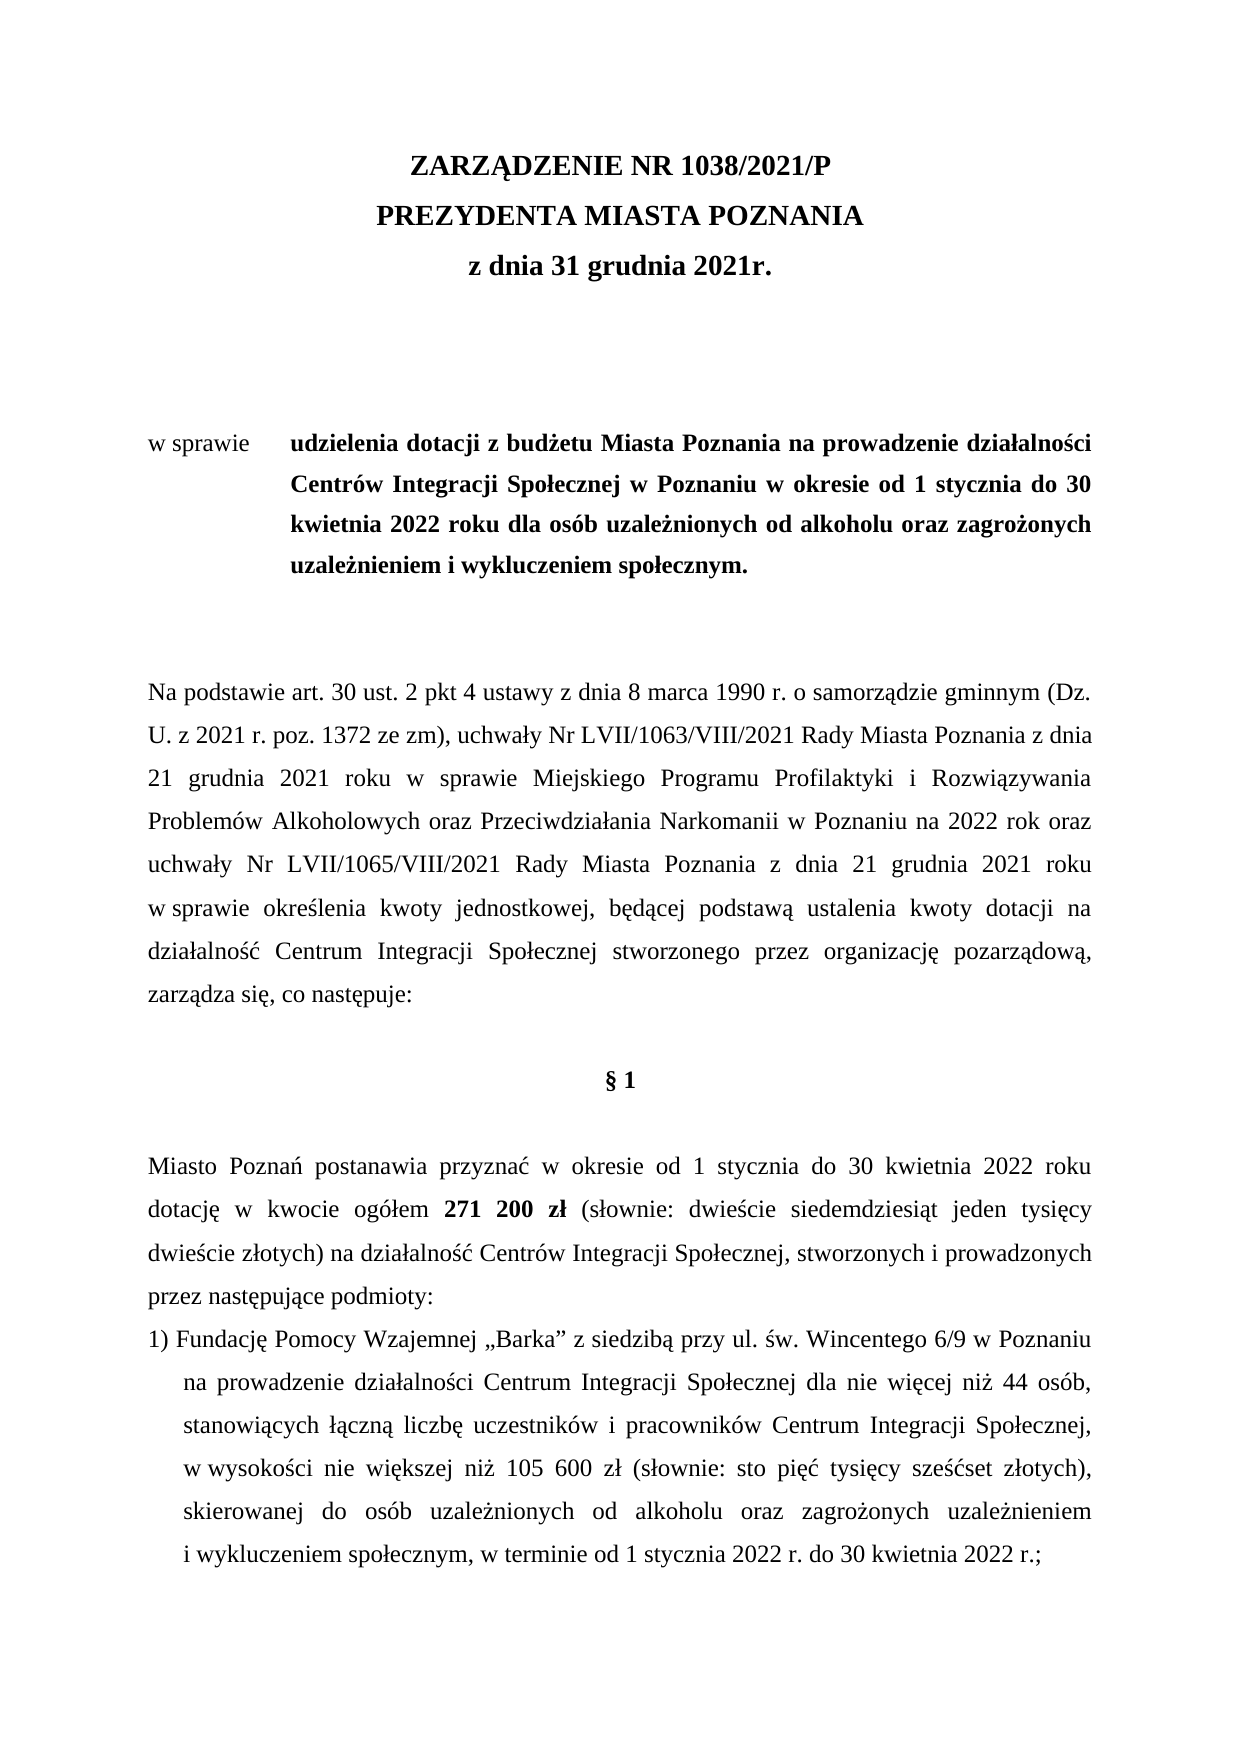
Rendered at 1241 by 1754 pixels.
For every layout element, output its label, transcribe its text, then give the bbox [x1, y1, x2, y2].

subtitle ZARZĄDZENIE NR [148, 148, 1093, 181]
text Miasto Poznań postanawia przyznać w okresie od 1 stycznia do 30 kwietnia 2022 roku dotację w kwocie ogółem 271 200 zł (słownie: dwieście siedemdziesiąt jeden tysięcy dwieście złotych) na działalność Centrów Integracji Społecznej, stworzonych i prowadzonych przez następujące podmioty: [148, 1151, 1093, 1309]
text § 1 [148, 1065, 1093, 1094]
table_header w sprawie [136, 428, 279, 591]
text 1) Fundację Pomocy Wzajemnej „Barka” z siedzibą przy ul. św. Wincentego 6/9 w Poznaniu na prowadzenie działalności Centrum Integracji Społecznej dla nie więcej niż 44 osób, stanowiących łączną liczbę uczestników i pracowników Centrum Integracji Społecznej, w wysokości nie większej niż 105 600 zł (słownie: sto pięć tysięcy sześćset złotych), skierowanej do osób uzależnionych od alkoholu oraz zagrożonych uzależnieniem i wykluczeniem społecznym, w terminie od 1 stycznia 2022 r. do 30 kwietnia 2022 r.; [148, 1324, 1093, 1568]
table_header udzielenia dotacji z budżetu Miasta Poznania na prowadzenie działalności Centrów Integracji Społecznej w Poznaniu w okresie od 1 stycznia do 30 kwietnia 2022 roku dla osób uzależnionych od alkoholu oraz zagrożonych uzależnieniem i wykluczeniem społecznym. [279, 428, 1104, 591]
text z dnia 31 grudnia 2021r. [148, 248, 1093, 282]
text Na podstawie art. 30 ust. 2 pkt 4 ustawy z dnia 8 marca 1990 r. o samorządzie gminnym (Dz. U. z 2021 r. poz. 1372 ze zm), uchwały Nr LVII/1063/VIII/2021 Rady Miasta Poznania z dnia 21 grudnia 2021 roku w sprawie Miejskiego Programu Profilaktyki i Rozwiązywania Problemów Alkoholowych oraz Przeciwdziałania Narkomanii w Poznaniu na 2022 rok oraz uchwały Nr LVII/1065/VIII/2021 Rady Miasta Poznania z dnia 21 grudnia 2021 roku w sprawie określenia kwoty jednostkowej, będącej podstawą ustalenia kwoty dotacji na działalność Centrum Integracji Społecznej stworzonego przez organizację pozarządową, zarządza się, co następuje: [148, 677, 1093, 1008]
subtitle PREZYDENTA MIASTA POZNANIA [148, 198, 1093, 231]
